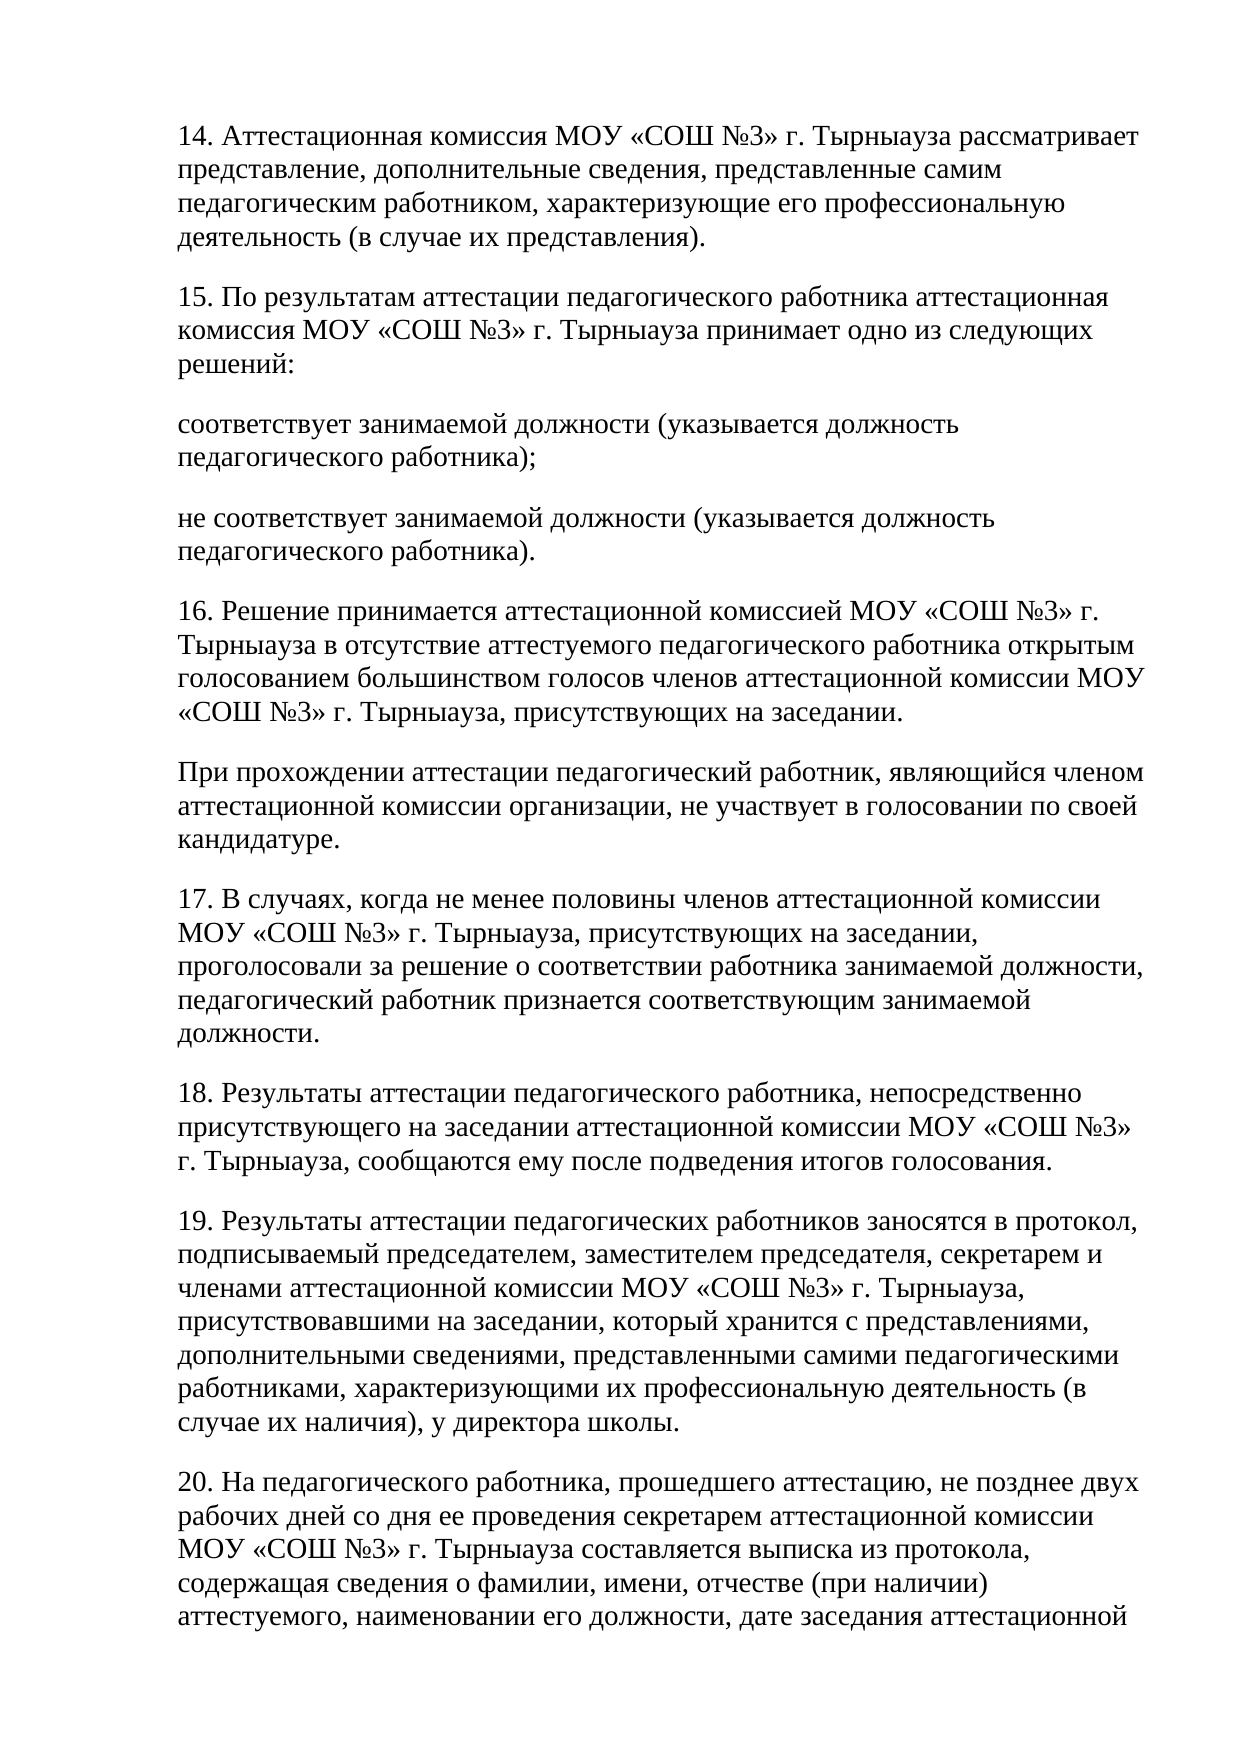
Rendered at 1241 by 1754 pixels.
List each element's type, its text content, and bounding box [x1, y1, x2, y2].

text не соответствует занимаемой должности (указывается должность педагогического работника). [177, 500, 1152, 567]
text При прохождении аттестации педагогический работник, являющийся членом аттестационной комиссии организации, не участвует в голосовании по своей кандидатуре. [177, 754, 1152, 855]
text соответствует занимаемой должности (указывается должность педагогического работника); [177, 406, 1152, 473]
text 16. Решение принимается аттестационной комиссией МОУ «СОШ №3» г. Тырныауза в отсутствие аттестуемого педагогического работника открытым голосованием большинством голосов членов аттестационной комиссии МОУ «СОШ №3» г. Тырныауза, присутствующих на заседании. [177, 593, 1152, 727]
text 18. Результаты аттестации педагогического работника, непосредственно присутствующего на заседании аттестационной комиссии МОУ «СОШ №3» г. Тырныауза, сообщаются ему после подведения итогов голосования. [177, 1076, 1152, 1176]
text 14. Аттестационная комиссия МОУ «СОШ №3» г. Тырныауза рассматривает представление, дополнительные сведения, представленные самим педагогическим работником, характеризующие его профессиональную деятельность (в случае их представления). [177, 118, 1152, 252]
text 15. По результатам аттестации педагогического работника аттестационная комиссия МОУ «СОШ №3» г. Тырныауза принимает одно из следующих решений: [177, 279, 1152, 379]
text 17. В случаях, когда не менее половины членов аттестационной комиссии МОУ «СОШ №3» г. Тырныауза, присутствующих на заседании, проголосовали за решение о соответствии работника занимаемой должности, педагогический работник признается соответствующим занимаемой должности. [177, 881, 1152, 1049]
text 19. Результаты аттестации педагогических работников заносятся в протокол, подписываемый председателем, заместителем председателя, секретарем и членами аттестационной комиссии МОУ «СОШ №3» г. Тырныауза, присутствовавшими на заседании, который хранится с представлениями, дополнительными сведениями, представленными самими педагогическими работниками, характеризующими их профессиональную деятельность (в случае их наличия), у директора школы. [177, 1203, 1152, 1437]
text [177, 1464, 1152, 1632]
